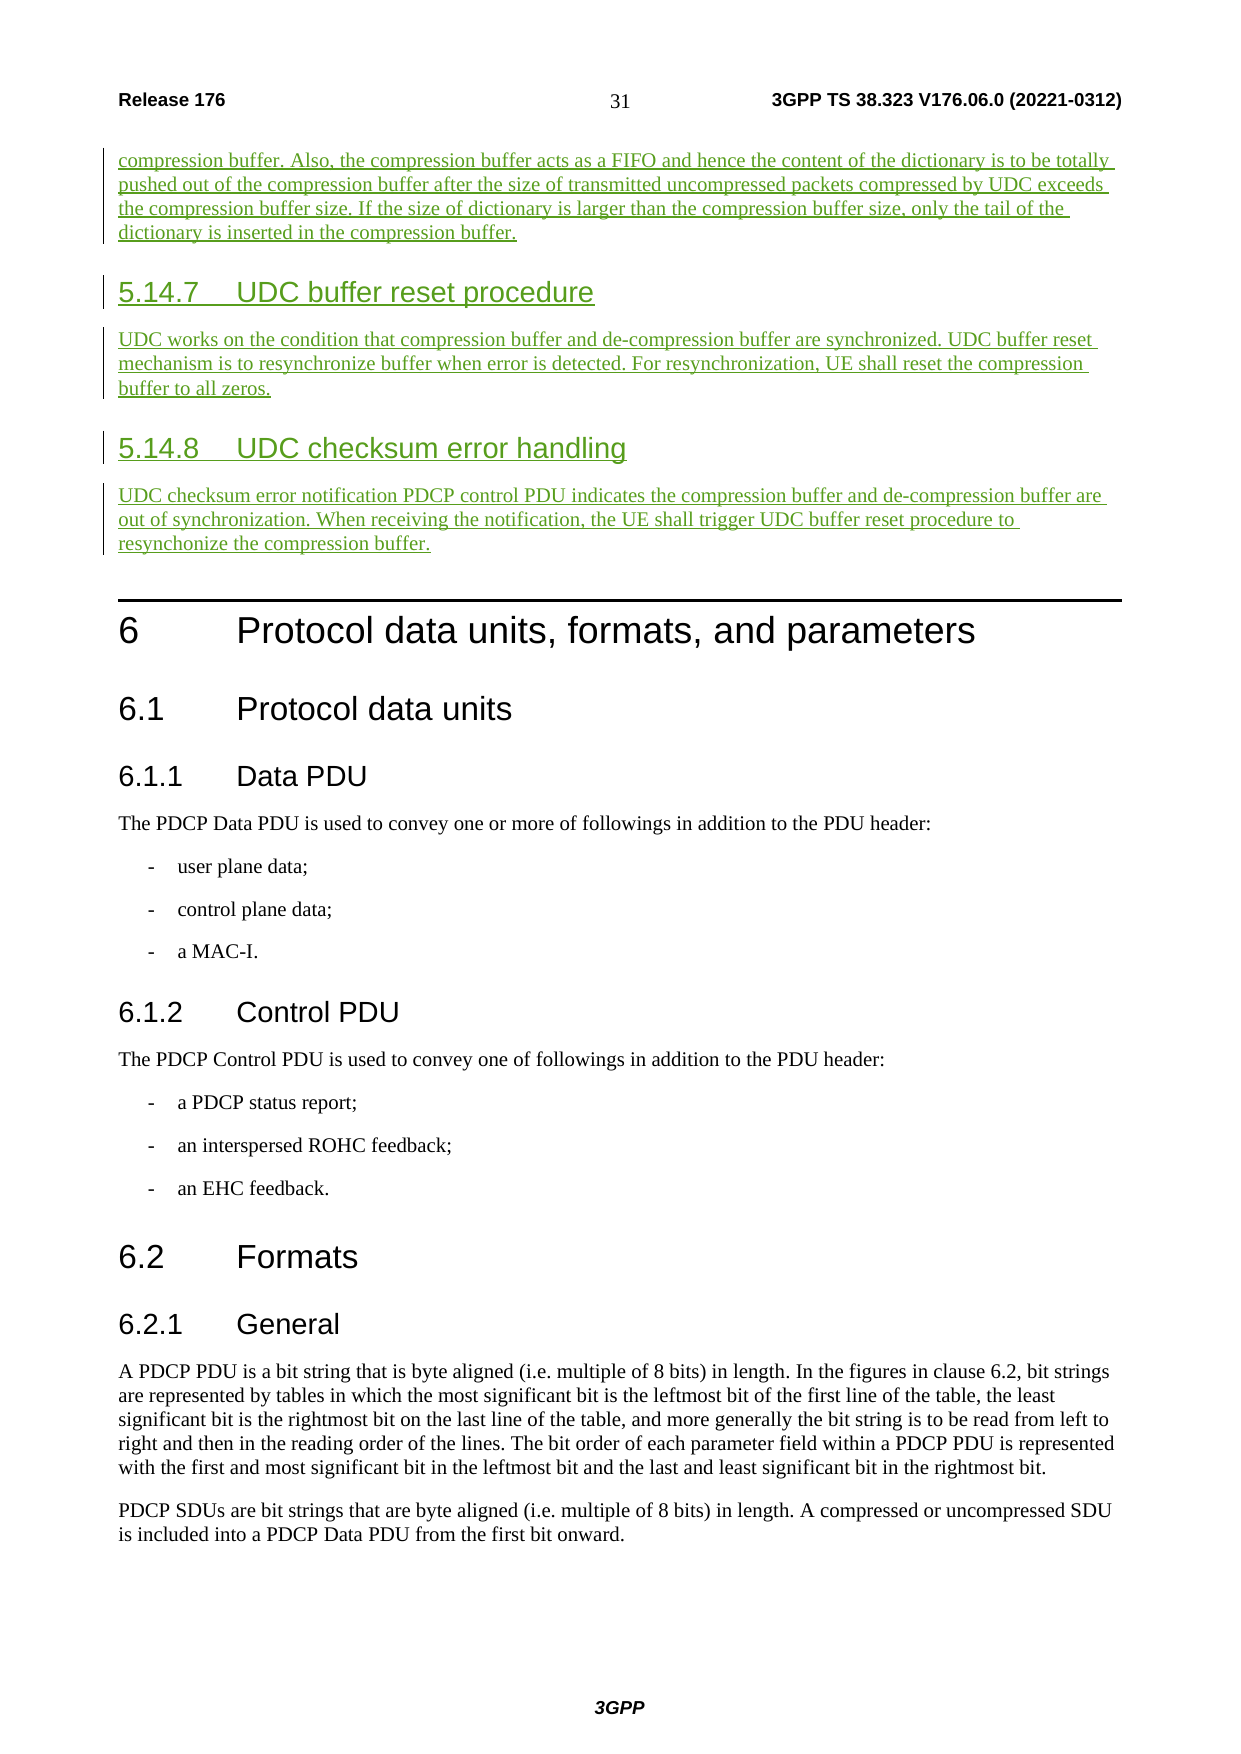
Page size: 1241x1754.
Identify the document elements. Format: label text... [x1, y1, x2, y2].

text - a PDCP status report; [148, 1090, 1122, 1114]
subtitle 6 Protocol data units, formats, and parameters [118, 602, 1122, 651]
subtitle 6.1.2 Control PDU [118, 995, 1122, 1028]
text - an EHC feedback. [148, 1175, 1122, 1199]
text - control plane data; [148, 897, 1122, 921]
subtitle 6.2.1 General [118, 1307, 1122, 1340]
text A PDCP PDU is a bit string that is byte aligned (i.e. multiple of 8 bits) in length. In the figures in clause 6.2, bit strings are represented by tables in which the most significant bit is the leftmost bit of the first line of the table, the least significant bit is the rightmost bit on the last line of the table, and more generally the bit string is to be read from left to right and then in the reading order of the lines. The bit order of each parameter field within a PDCP PDU is represented with the first and most significant bit in the leftmost bit and the last and least significant bit in the rightmost bit. [118, 1359, 1122, 1479]
text - an interspersed ROHC feedback; [148, 1133, 1122, 1157]
text - user plane data; [148, 854, 1122, 878]
text The PDCP Control PDU is used to convey one of followings in addition to the PDU header: [118, 1047, 1122, 1071]
subtitle 6.2 Formats [118, 1237, 1122, 1275]
text The PDCP Data PDU is used to convey one or more of followings in addition to the PDU header: [118, 811, 1122, 835]
subtitle 6.1 Protocol data units [118, 689, 1122, 727]
text - a MAC-I. [148, 939, 1122, 963]
subtitle 6.1.1 Data PDU [118, 759, 1122, 792]
text PDCP SDUs are bit strings that are byte aligned (i.e. multiple of 8 bits) in length. A compressed or uncompressed SDU is included into a PDCP Data PDU from the first bit onward. [118, 1498, 1122, 1546]
